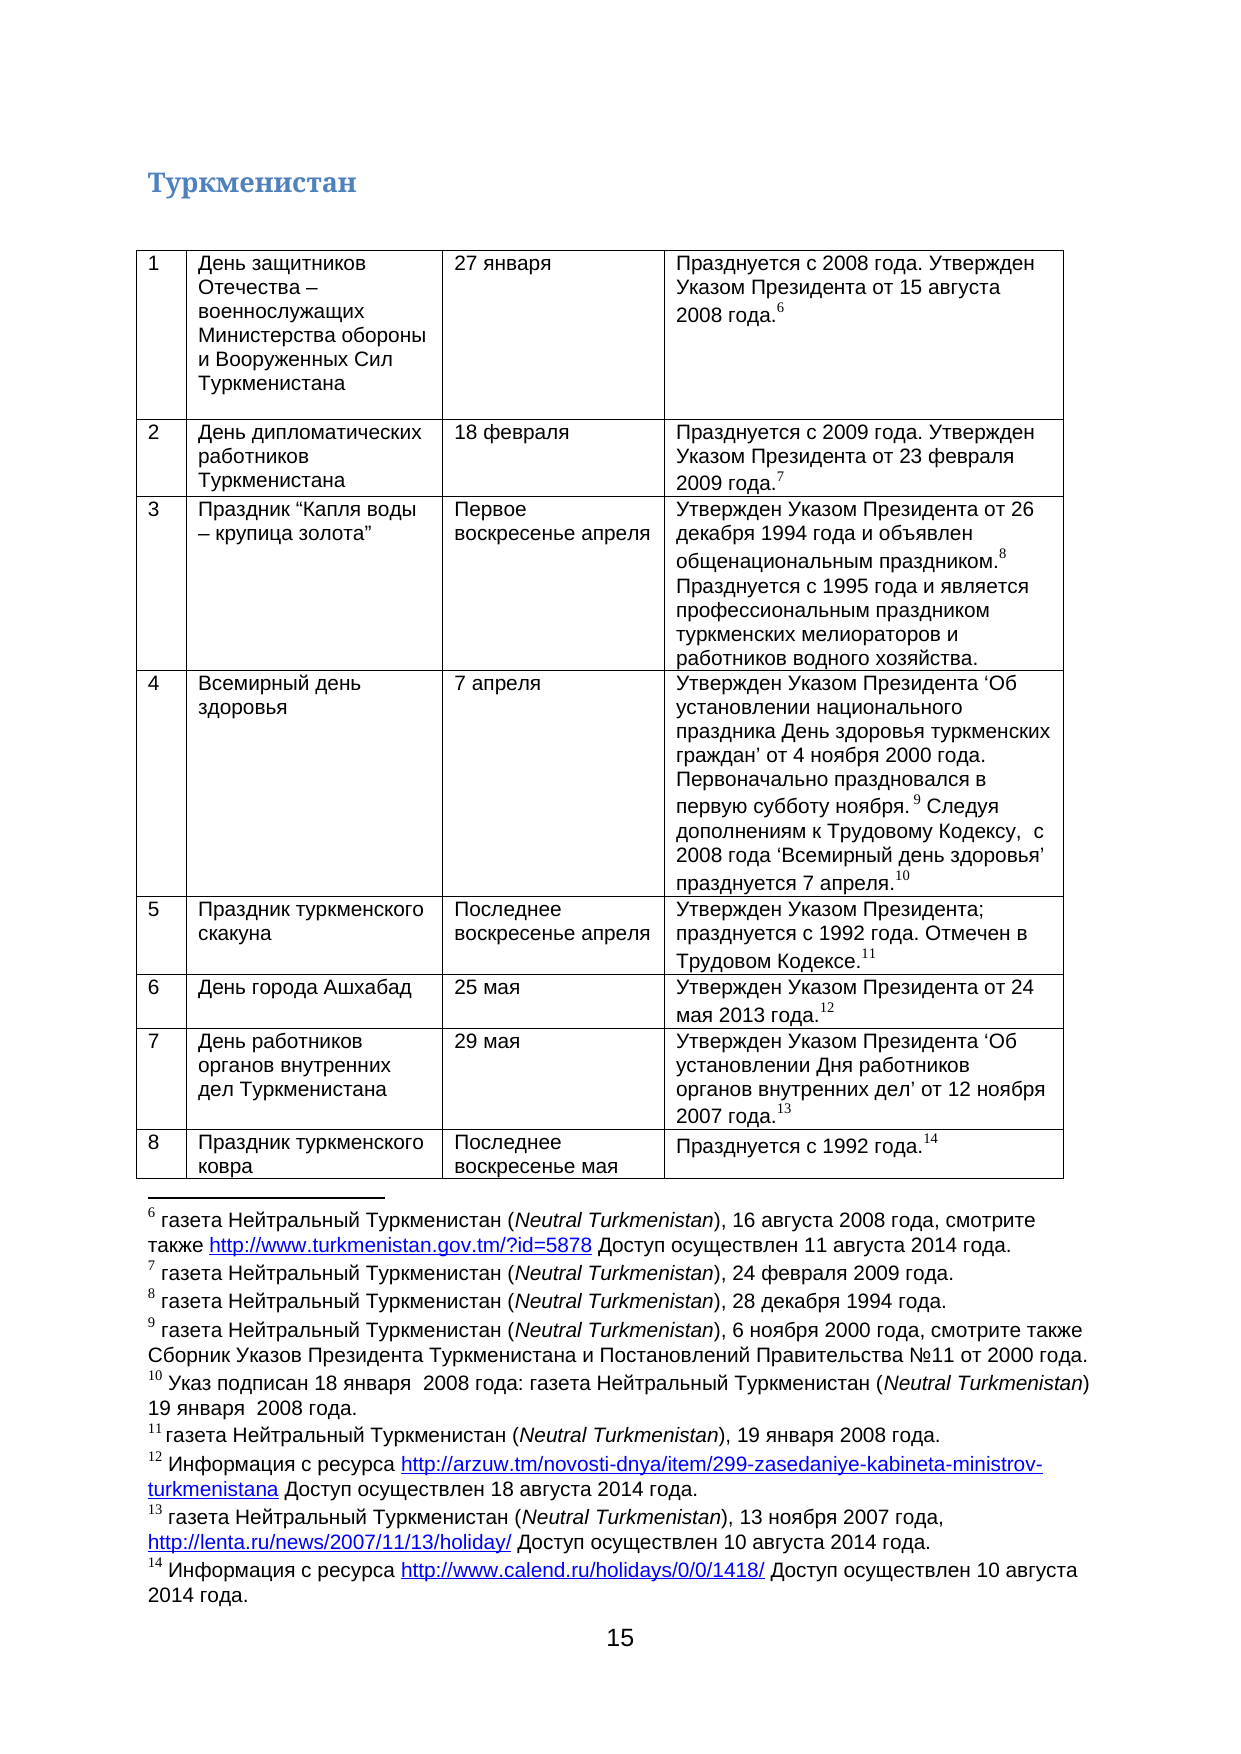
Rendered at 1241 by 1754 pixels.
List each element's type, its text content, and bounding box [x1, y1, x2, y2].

table_cell 8 [137, 1130, 186, 1178]
table_cell 4 [137, 671, 186, 896]
table_cell Утвержден Указом Президента; празднуется с 1992 года. Отмечен в Трудовом Кодексе. [665, 897, 1063, 974]
table_cell Праздник туркменского скакуна [187, 897, 442, 974]
table_cell 5 [137, 897, 186, 974]
table_cell Празднуется с 2009 года. Утвержден Указом Президента от 23 февраля 2009 года. [665, 420, 1063, 496]
table_cell 2 [137, 420, 186, 496]
table_cell Утвержден Указом Президента от 24 мая 2013 года. [665, 975, 1063, 1027]
subtitle Туркменистан [148, 168, 1093, 199]
table_header 27 января [443, 251, 664, 418]
table_header 1 [137, 251, 186, 418]
table_cell 7 [137, 1029, 186, 1129]
table_cell Праздник туркменского ковра [187, 1130, 442, 1178]
table_cell 29 мая [443, 1029, 664, 1129]
table_cell День города Ашхабад [187, 975, 442, 1027]
table_cell 3 [137, 497, 186, 670]
table_cell Утвержден Указом Президента ‘Об установлении Дня работников органов внутренних дел’ от 12 ноября 2007 года. [665, 1029, 1063, 1129]
table_cell Всемирный день здоровья [187, 671, 442, 896]
table_cell Празднуется с 1992 года. [665, 1130, 1063, 1178]
table_cell Последнее воскресенье мая [443, 1130, 664, 1178]
table_header Празднуется с 2008 года. Утвержден Указом Президента от 15 августа 2008 года. [665, 251, 1063, 418]
table_cell 7 апреля [443, 671, 664, 896]
table_cell Последнее воскресенье апреля [443, 897, 664, 974]
table_cell День работников органов внутренних дел Туркменистана [187, 1029, 442, 1129]
table_cell 6 [137, 975, 186, 1027]
table_header День защитников Отечества – военнослужащих Министерства обороны и Вооруженных Сил Туркменистана [187, 251, 442, 418]
table_cell Праздник “Капля воды – крупица золота” [187, 497, 442, 670]
table_cell 25 мая [443, 975, 664, 1027]
table_cell Первое воскресенье апреля [443, 497, 664, 670]
table_cell День дипломатических работников Туркменистана [187, 420, 442, 496]
table_cell 18 февраля [443, 420, 664, 496]
table_cell Утвержден Указом Президента ‘Об установлении национального праздника День здоровья туркменских граждан’ от 4 ноября 2000 года. Первоначально праздновался в первую субботу ноября. Следуя дополнениям к Трудовому Кодексу, с 2008 года ‘Всемирный день здоровья’ празднуется 7 апреля. [665, 671, 1063, 896]
table_cell Утвержден Указом Президента от 26 декабря 1994 года и объявлен общенациональным праздником. Празднуется с 1995 года и является профессиональным праздником туркменских мелиораторов и работников водного хозяйства. [665, 497, 1063, 670]
